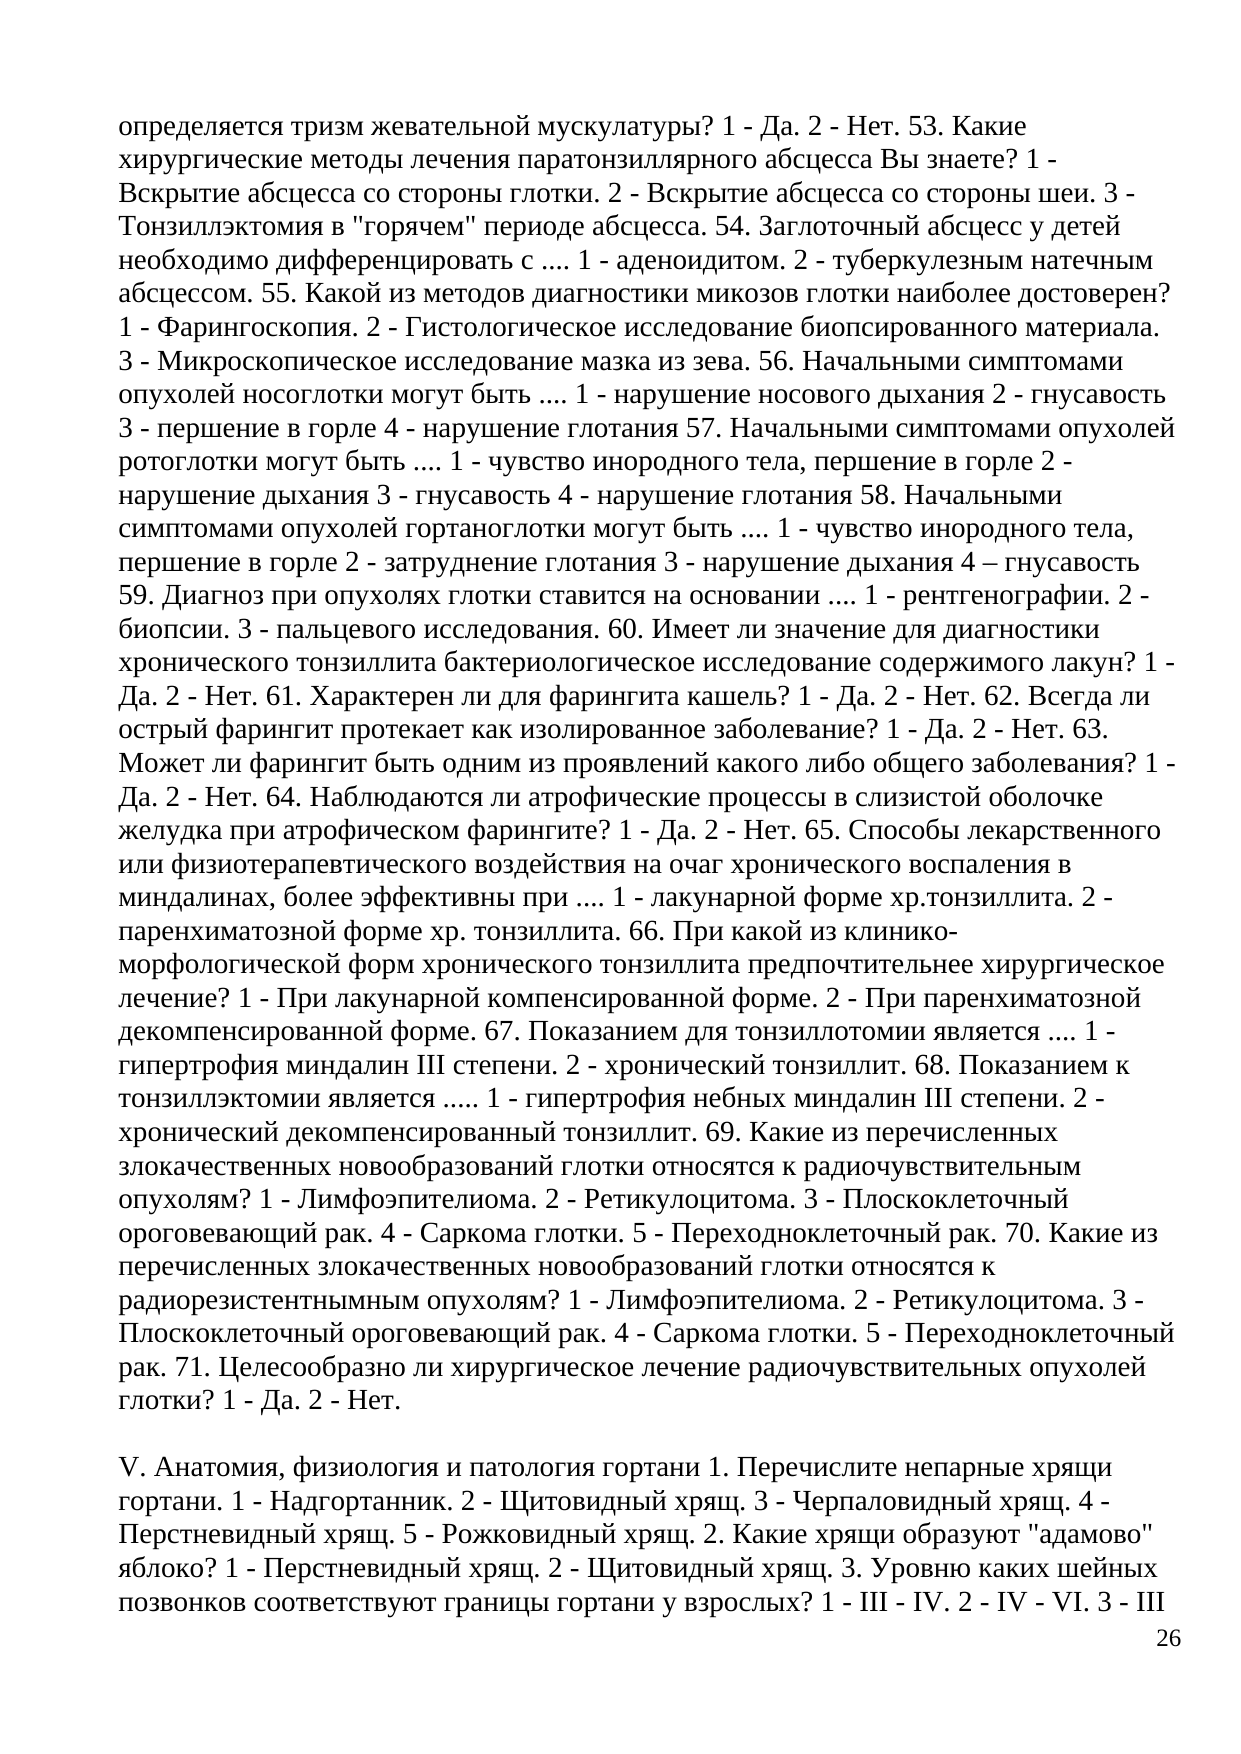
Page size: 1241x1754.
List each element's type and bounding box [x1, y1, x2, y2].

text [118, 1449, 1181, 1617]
text [118, 108, 1181, 1416]
